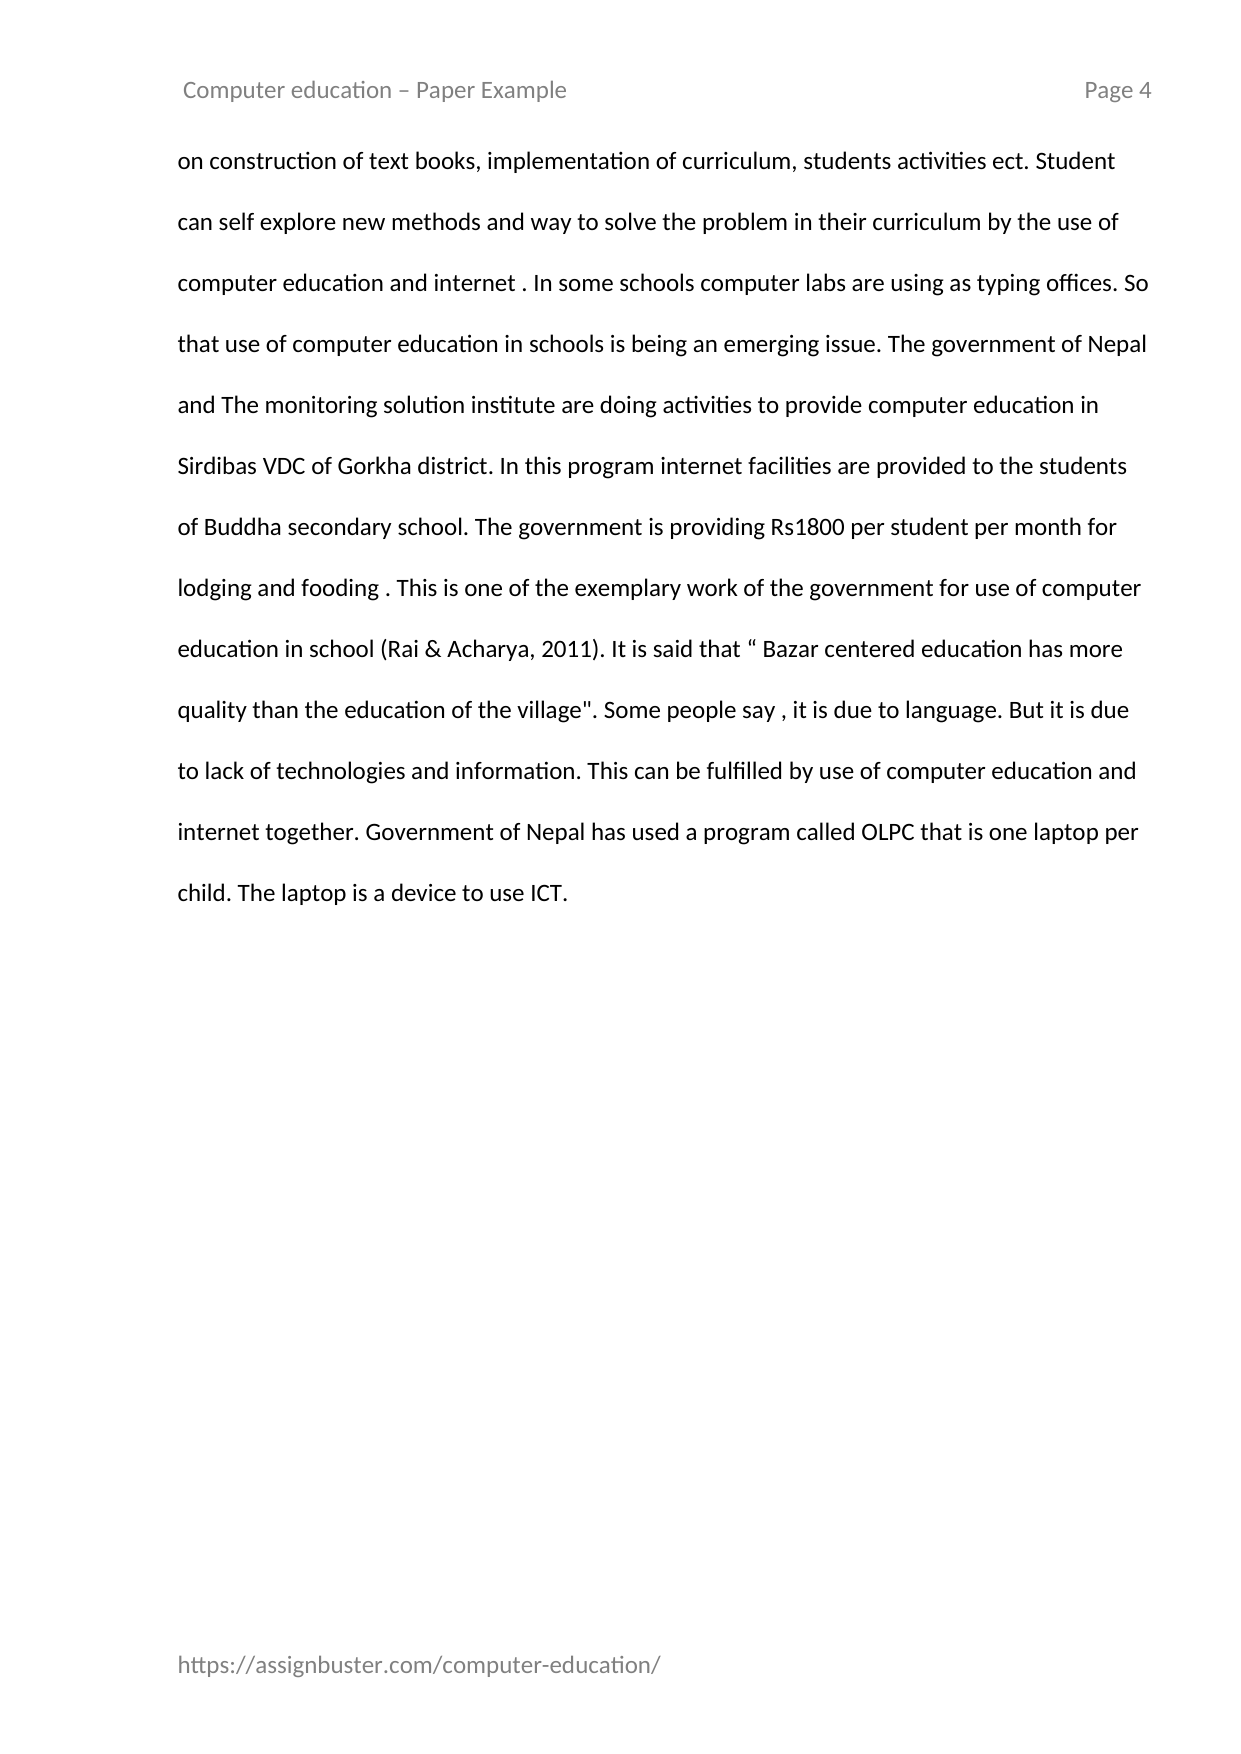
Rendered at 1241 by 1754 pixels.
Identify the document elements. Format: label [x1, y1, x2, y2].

text [177, 145, 1152, 908]
